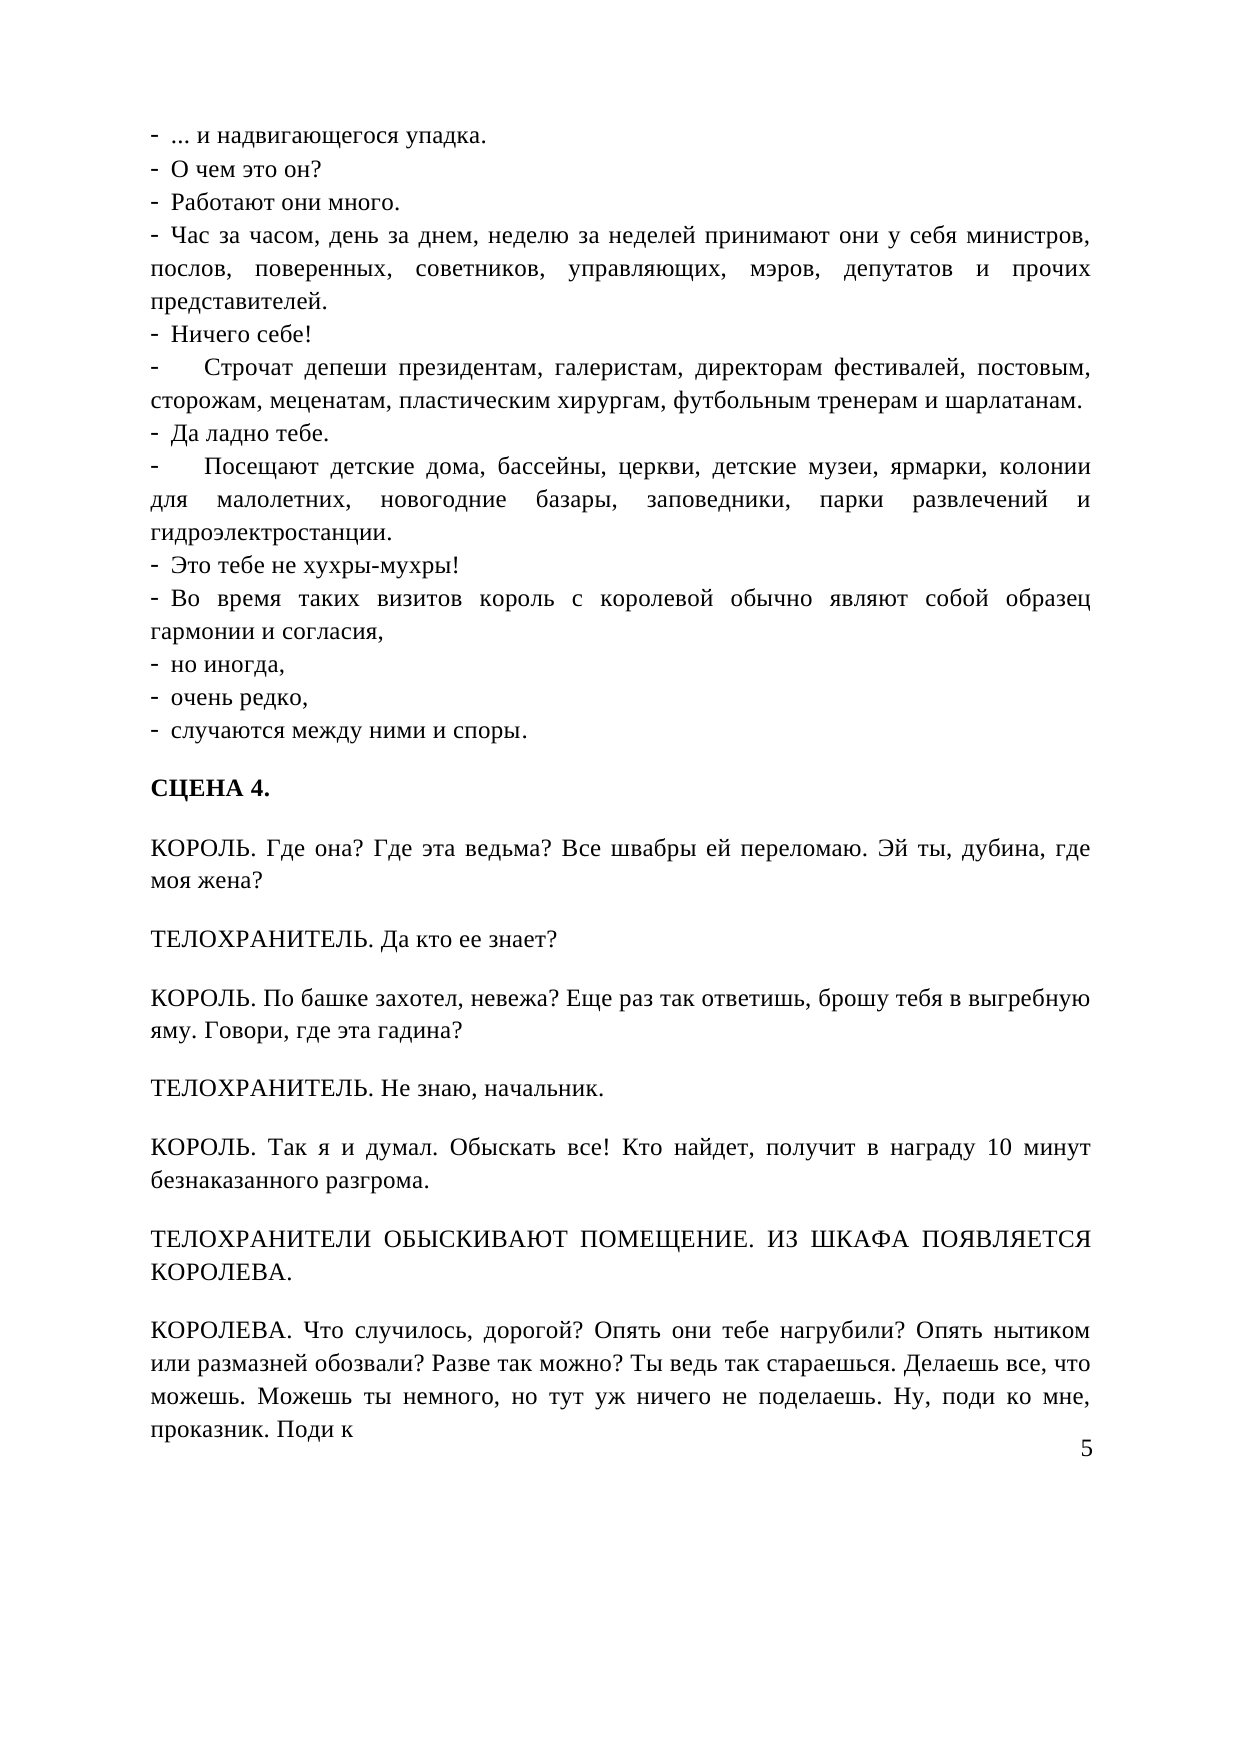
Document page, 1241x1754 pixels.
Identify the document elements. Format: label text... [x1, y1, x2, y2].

text КОРОЛЬ. Так я и думал. Обыскать все! Кто найдет, получит в награду 10 минут безнаказанного разгрома. [150, 1128, 1093, 1195]
list Посещают детские дома, бассейны, церкви, детские музеи, ярмарки, колонии для малолетних, новогодние базары, заповедники, парки развлечений и гидроэлектростанции. [150, 448, 1093, 547]
list ... и надвигающегося упадка. [150, 118, 1095, 151]
text КОРОЛЬ. Где она? Где эта ведьма? Все швабры ей переломаю. Эй ты, дубина, где моя жена? [150, 829, 1093, 896]
text 5 [148, 1444, 1093, 1459]
list случаются между ними и споры. [150, 712, 1095, 745]
list Это тебе не хухры-мухры! [150, 547, 1095, 580]
text ТЕЛОХРАНИТЕЛИ ОБЫСКИВАЮТ ПОМЕЩЕНИЕ. ИЗ ШКАФА ПОЯВЛЯЕТСЯ КОРОЛЕВА. [150, 1221, 1093, 1287]
text КОРОЛЕВА. Что случилось, дорогой? Опять они тебе нагрубили? Опять нытиком или размазней обозвали? Разве так можно? Ты ведь так стараешься. Делаешь все, что можешь. Можешь ты немного, но тут уж ничего не поделаешь. Ну, поди ко мне, проказник. Поди к [150, 1312, 1093, 1444]
list Строчат депеши президентам, галеристам, директорам фестивалей, постовым, сторожам, меценатам, пластическим хирургам, футбольным тренерам и шарлатанам. [150, 349, 1093, 415]
text КОРОЛЬ. По башке захотел, невежа? Еще раз так ответишь, брошу тебя в выгребную яму. Говори, где эта гадина? [150, 980, 1093, 1045]
text ТЕЛОХРАНИТЕЛЬ. Не знаю, начальник. [150, 1075, 1095, 1101]
list Да ладно тебе. [150, 415, 1095, 448]
list очень редко, [150, 679, 1095, 712]
list но иногда, [150, 646, 1095, 679]
text СЦЕНА 4. [150, 776, 1095, 802]
list Час за часом, день за днем, неделю за неделей принимают они у себя министров, послов, поверенных, советников, управляющих, мэров, депутатов и прочих представителей. [150, 217, 1093, 316]
text ТЕЛОХРАНИТЕЛЬ. Да кто ее знает? [150, 926, 1095, 952]
list О чем это он? [150, 151, 1095, 184]
list Работают они много. [150, 184, 1095, 217]
list Во время таких визитов король с королевой обычно являют собой образец гармонии и согласия, [150, 580, 1093, 646]
list Ничего себе! [150, 316, 1095, 349]
